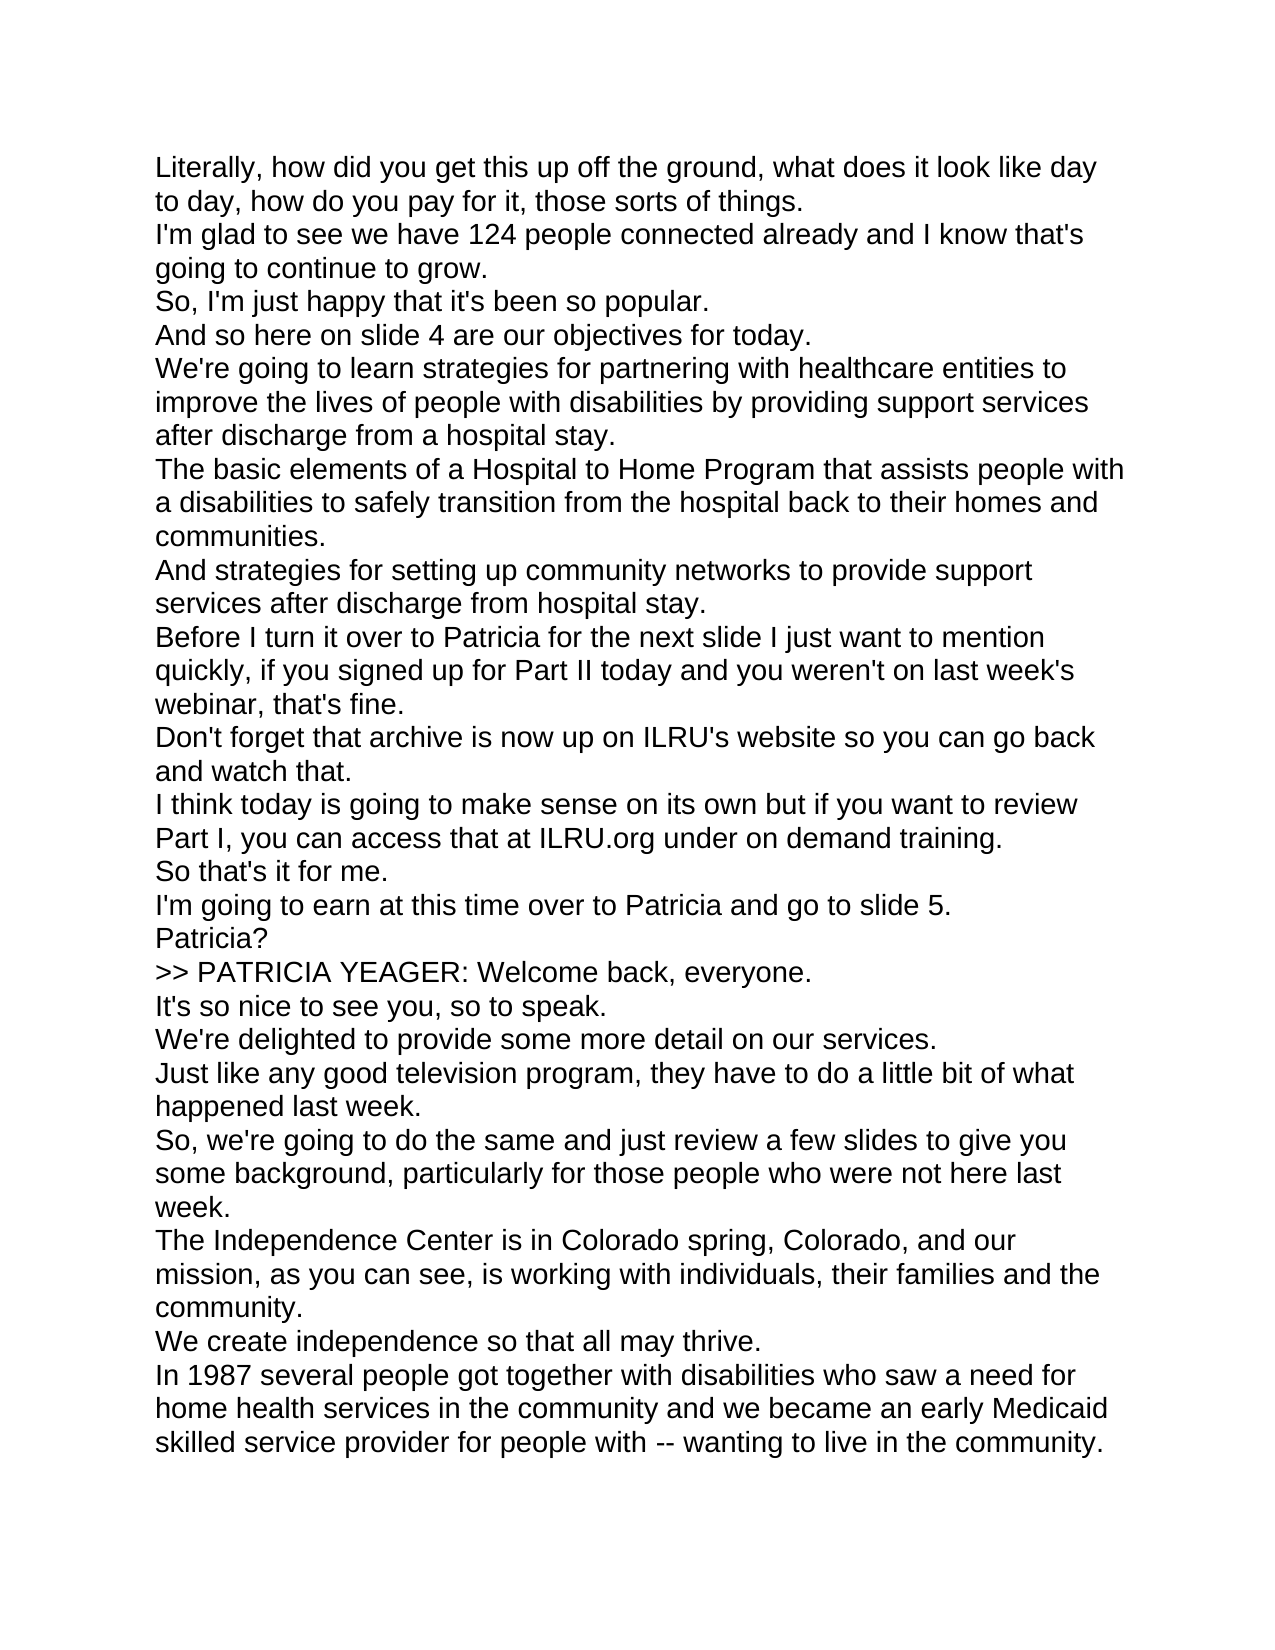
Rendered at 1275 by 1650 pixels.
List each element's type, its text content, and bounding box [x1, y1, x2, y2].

text The basic elements of a Hospital to Home Program that assists people with a disabilities to safely transition from the hospital back to their homes and communities. [155, 452, 1130, 552]
text Just like any good television program, they have to do a little bit of what happened last week. [155, 1056, 1130, 1123]
text So that's it for me. [155, 854, 1130, 888]
text We're going to learn strategies for partnering with healthcare entities to improve the lives of people with disabilities by providing support services after discharge from a hospital stay. [155, 351, 1130, 452]
text In 1987 several people got together with disabilities who saw a need for home health services in the community and we became an early Medicaid skilled service provider for people with -- wanting to live in the community. [155, 1357, 1130, 1458]
text So, I'm just happy that it's been so popular. [155, 284, 1130, 318]
text I think today is going to make sense on its own but if you want to review Part I, you can access that at ILRU.org under on demand training. [155, 787, 1130, 854]
text We're delighted to provide some more detail on our services. [155, 1022, 1130, 1056]
text Don't forget that archive is now up on ILRU's website so you can go back and watch that. [155, 720, 1130, 787]
text And so here on slide 4 are our objectives for today. [155, 318, 1130, 351]
text Before I turn it over to Patricia for the next slide I just want to mention quickly, if you signed up for Part II today and you weren't on last week's webinar, that's fine. [155, 619, 1130, 720]
text It's so nice to see you, so to speak. [155, 988, 1130, 1022]
text The Independence Center is in Colorado spring, Colorado, and our mission, as you can see, is working with individuals, their families and the community. [155, 1223, 1130, 1324]
text I'm glad to see we have 124 people connected already and I know that's going to continue to grow. [155, 217, 1130, 284]
text We create independence so that all may thrive. [155, 1324, 1130, 1357]
text Literally, how did you get this up off the ground, what does it look like day to day, how do you pay for it, those sorts of things. [155, 150, 1130, 217]
text So, we're going to do the same and just review a few slides to give you some background, particularly for those people who were not here last week. [155, 1123, 1130, 1223]
text >> PATRICIA YEAGER: Welcome back, everyone. [155, 955, 1130, 988]
text Patricia? [155, 921, 1130, 955]
text I'm going to earn at this time over to Patricia and go to slide 5. [155, 888, 1130, 921]
text And strategies for setting up community networks to provide support services after discharge from hospital stay. [155, 552, 1130, 619]
